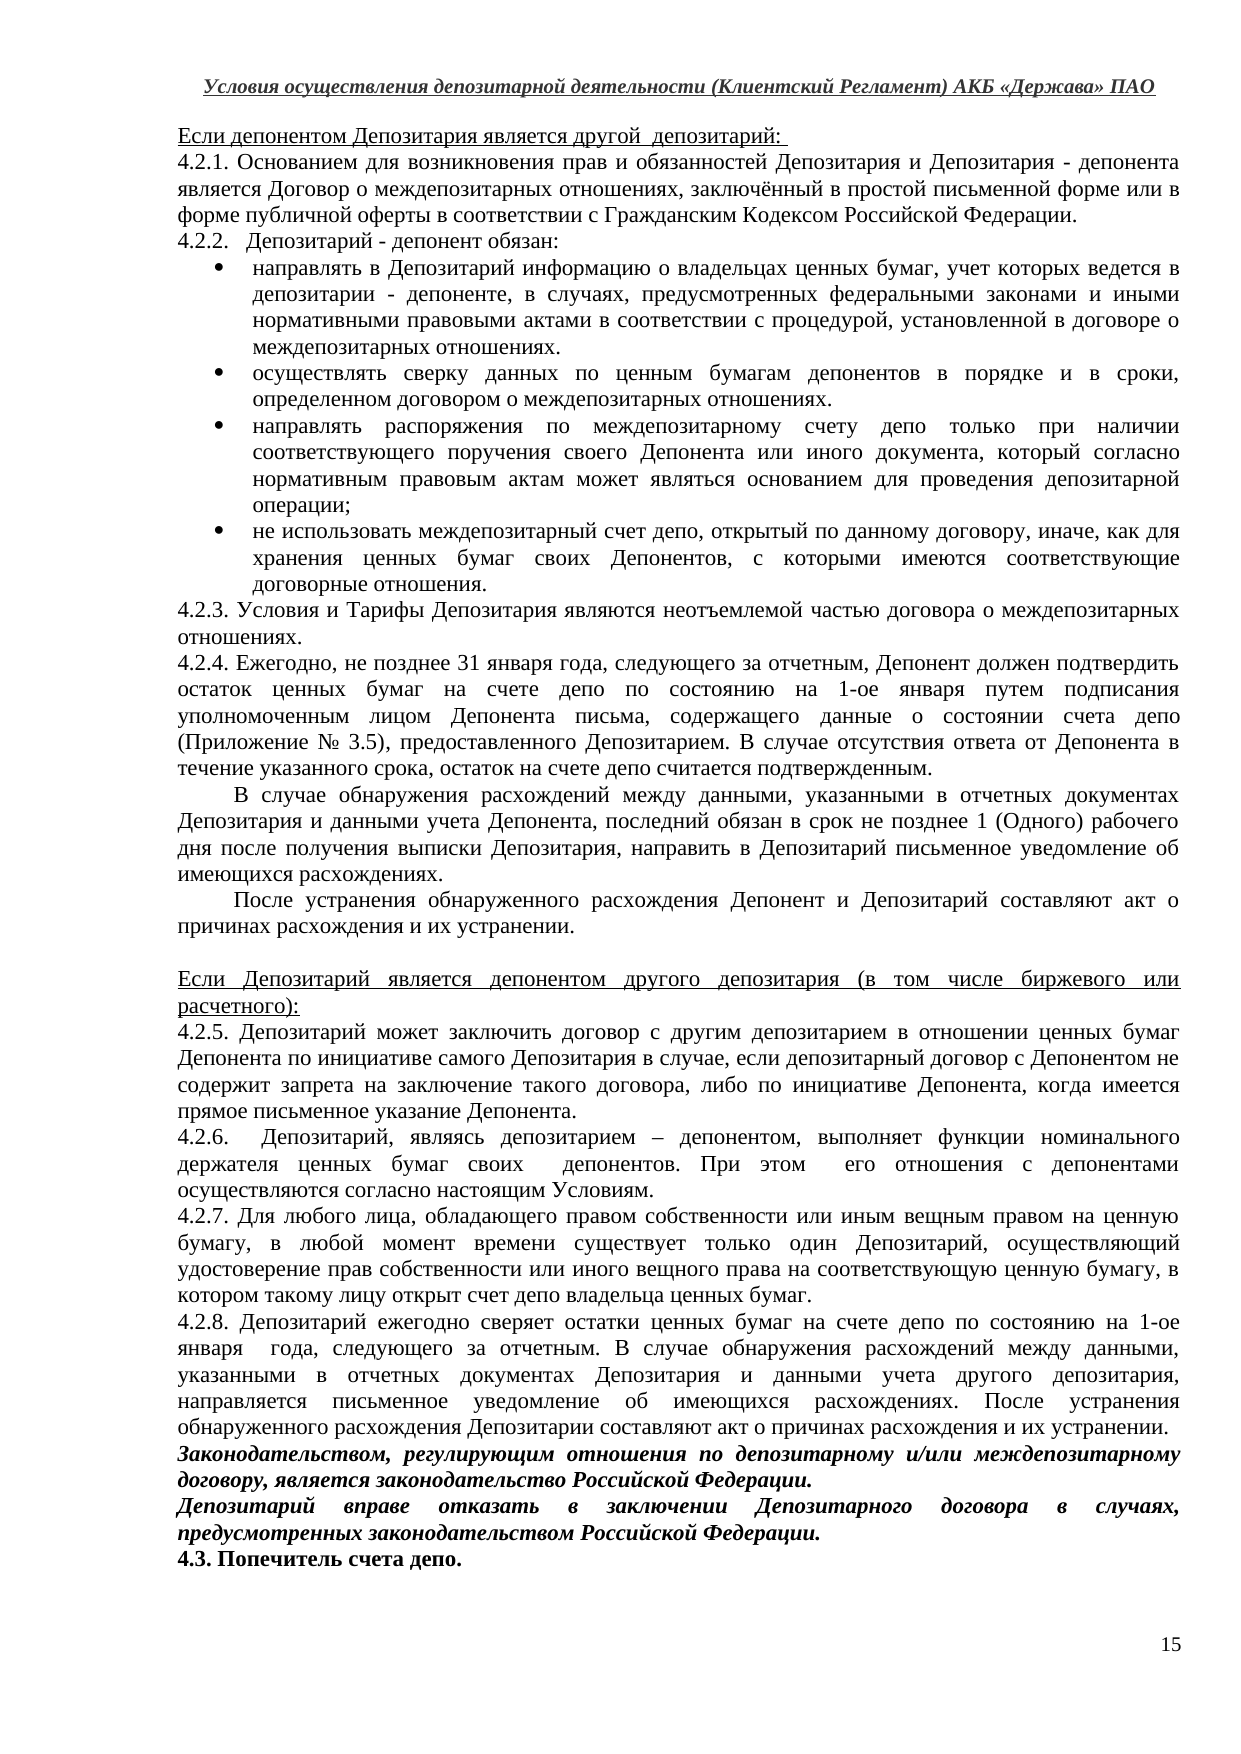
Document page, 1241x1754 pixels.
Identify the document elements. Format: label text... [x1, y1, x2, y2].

text 4.2.7. Для любого лица, обладающего правом собственности или иным вещным правом на ценную бумагу, в любой момент времени существует только один Депозитарий, осуществляющий удостоверение прав собственности или иного вещного права на соответствующую ценную бумагу, в котором такому лицу открыт счет депо владельца ценных бумаг. [177, 1202, 1181, 1308]
text В случае обнаружения расхождений между данными, указанными в отчетных документах Депозитария и данными учета Депонента, последний обязан в срок не позднее 1 (Одного) рабочего дня после получения выписки Депозитария, направить в Депозитарий письменное уведомление об имеющихся расхождениях. [177, 781, 1181, 886]
text 4.2.5. Депозитарий может заключить договор с другим депозитарием в отношении ценных бумаг Депонента по инициативе самого Депозитария в случае, если депозитарный договор с Депонентом не содержит запрета на заключение такого договора, либо по инициативе Депонента, когда имеется прямое письменное указание Депонента. [177, 1018, 1181, 1123]
text 4.2.1. Основанием для возникновения прав и обязанностей Депозитария и Депозитария - депонента является Договор о междепозитарных отношениях, заключённый в простой письменной форме или в форме публичной оферты в соответствии с Гражданским Кодексом Российской Федерации. [177, 148, 1181, 227]
list осуществлять сверку данных по ценным бумагам депонентов в порядке и в сроки, определенном договором о междепозитарных отношениях. [215, 359, 1181, 412]
list направлять в Депозитарий информацию о владельцах ценных бумаг, учет которых ведется в депозитарии - депоненте, в случаях, предусмотренных федеральными законами и иными нормативными правовыми актами в соответствии с процедурой, установленной в договоре о междепозитарных отношениях. [215, 254, 1181, 359]
list не использовать междепозитарный счет депо, открытый по данному договору, иначе, как для хранения ценных бумаг своих Депонентов, с которыми имеются соответствующие договорные отношения. [215, 517, 1181, 596]
text Депозитарий вправе отказать в заключении Депозитарного договора в случаях, предусмотренных законодательством Российской Федерации. [177, 1492, 1181, 1545]
text 4.2.2. Депозитарий - депонент обязан: [177, 227, 1181, 254]
list Если депонентом Депозитария является другой депозитарий: [177, 122, 1181, 148]
text 4.3. Попечитель счета депо. [177, 1545, 1181, 1571]
list направлять распоряжения по междепозитарному счету депо только при наличии соответствующего поручения своего Депонента или иного документа, который согласно нормативным правовым актам может являться основанием для проведения депозитарной операции; [215, 412, 1181, 517]
text Законодательством, регулирующим отношения по депозитарному и/или междепозитарному договору, является законодательство Российской Федерации. [177, 1440, 1181, 1492]
text 4.2.3. Условия и Тарифы Депозитария являются неотъемлемой частью договора о междепозитарных отношениях. [177, 596, 1181, 649]
text После устранения обнаруженного расхождения Депонент и Депозитарий составляют акт о причинах расхождения и их устранении. [177, 886, 1181, 939]
list Если Депозитарий является депонентом другого депозитария (в том числе биржевого или расчетного): [177, 989, 1181, 1018]
text 4.2.4. Ежегодно, не позднее 31 января года, следующего за отчетным, Депонент должен подтвердить остаток ценных бумаг на счете депо по состоянию на 1-ое января путем подписания уполномоченным лицом Депонента письма, содержащего данные о состоянии счета депо (Приложение № 3.5), предоставленного Депозитарием. В случае отсутствия ответа от Депонента в течение указанного срока, остаток на счете депо считается подтвержденным. [177, 649, 1181, 781]
text 4.2.6. Депозитарий, являясь депозитарием – депонентом, выполняет функции номинального держателя ценных бумаг своих депонентов. При этом его отношения с депонентами осуществляются согласно настоящим Условиям. [177, 1123, 1181, 1202]
text 4.2.8. Депозитарий ежегодно сверяет остатки ценных бумаг на счете депо по состоянию на 1-ое января года, следующего за отчетным. В случае обнаружения расхождений между данными, указанными в отчетных документах Депозитария и данными учета другого депозитария, направляется письменное уведомление об имеющихся расхождениях. После устранения обнаруженного расхождения Депозитарии составляют акт о причинах расхождения и их устранении. [177, 1308, 1181, 1440]
list Если Депозитарий является депонентом другого депозитария (в том числе биржевого или расчетного): [177, 965, 1181, 988]
